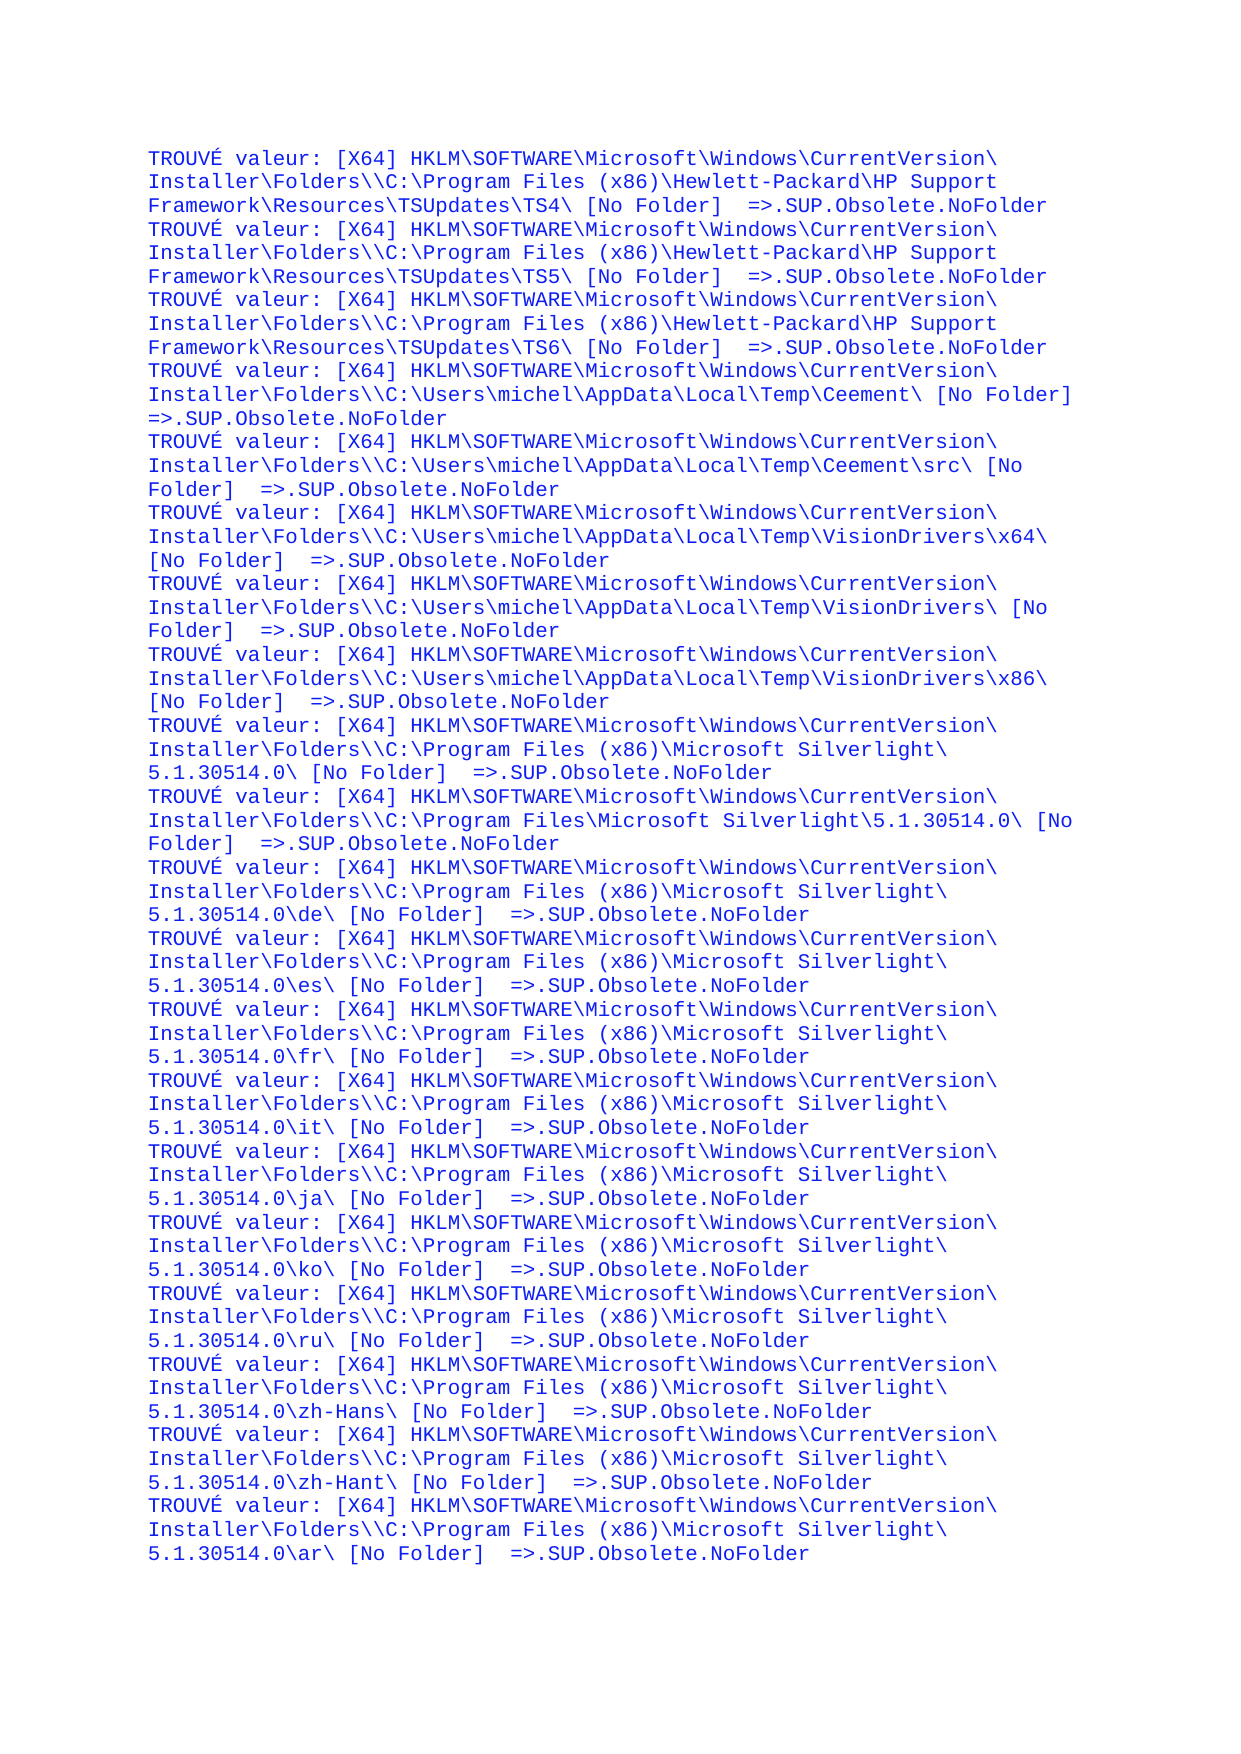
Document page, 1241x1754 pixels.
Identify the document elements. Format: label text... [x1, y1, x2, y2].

text TROUVÉ valeur: [X64] HKLM\SOFTWARE\Microsoft\Windows\CurrentVersion\Installer\Folders\\C:\Program Files (x86)\Hewlett-Packard\HP Support Framework\Resources\TSUpdates\TS6\ [No Folder] =>.SUP.Obsolete.NoFolder [148, 289, 1093, 360]
text TROUVÉ valeur: [X64] HKLM\SOFTWARE\Microsoft\Windows\CurrentVersion\Installer\Folders\\C:\Program Files (x86)\Microsoft Silverlight\5.1.30514.0\fr\ [No Folder] =>.SUP.Obsolete.NoFolder [148, 999, 1093, 1070]
text TROUVÉ valeur: [X64] HKLM\SOFTWARE\Microsoft\Windows\CurrentVersion\Installer\Folders\\C:\Program Files (x86)\Microsoft Silverlight\5.1.30514.0\es\ [No Folder] =>.SUP.Obsolete.NoFolder [148, 928, 1093, 999]
text TROUVÉ valeur: [X64] HKLM\SOFTWARE\Microsoft\Windows\CurrentVersion\Installer\Folders\\C:\Program Files (x86)\Microsoft Silverlight\5.1.30514.0\ar\ [No Folder] =>.SUP.Obsolete.NoFolder [148, 1495, 1093, 1566]
text TROUVÉ valeur: [X64] HKLM\SOFTWARE\Microsoft\Windows\CurrentVersion\Installer\Folders\\C:\Program Files (x86)\Hewlett-Packard\HP Support Framework\Resources\TSUpdates\TS5\ [No Folder] =>.SUP.Obsolete.NoFolder [148, 218, 1093, 289]
text TROUVÉ valeur: [X64] HKLM\SOFTWARE\Microsoft\Windows\CurrentVersion\Installer\Folders\\C:\Users\michel\AppData\Local\Temp\Ceement\ [No Folder] =>.SUP.Obsolete.NoFolder [148, 360, 1093, 431]
text TROUVÉ valeur: [X64] HKLM\SOFTWARE\Microsoft\Windows\CurrentVersion\Installer\Folders\\C:\Program Files (x86)\Microsoft Silverlight\5.1.30514.0\ru\ [No Folder] =>.SUP.Obsolete.NoFolder [148, 1283, 1093, 1353]
text TROUVÉ valeur: [X64] HKLM\SOFTWARE\Microsoft\Windows\CurrentVersion\Installer\Folders\\C:\Users\michel\AppData\Local\Temp\VisionDrivers\x86\ [No Folder] =>.SUP.Obsolete.NoFolder [148, 644, 1093, 715]
text TROUVÉ valeur: [X64] HKLM\SOFTWARE\Microsoft\Windows\CurrentVersion\Installer\Folders\\C:\Program Files\Microsoft Silverlight\5.1.30514.0\ [No Folder] =>.SUP.Obsolete.NoFolder [148, 786, 1093, 857]
text TROUVÉ valeur: [X64] HKLM\SOFTWARE\Microsoft\Windows\CurrentVersion\Installer\Folders\\C:\Program Files (x86)\Microsoft Silverlight\5.1.30514.0\ko\ [No Folder] =>.SUP.Obsolete.NoFolder [148, 1212, 1093, 1283]
text TROUVÉ valeur: [X64] HKLM\SOFTWARE\Microsoft\Windows\CurrentVersion\Installer\Folders\\C:\Program Files (x86)\Microsoft Silverlight\5.1.30514.0\it\ [No Folder] =>.SUP.Obsolete.NoFolder [148, 1070, 1093, 1141]
text TROUVÉ valeur: [X64] HKLM\SOFTWARE\Microsoft\Windows\CurrentVersion\Installer\Folders\\C:\Program Files (x86)\Microsoft Silverlight\5.1.30514.0\ja\ [No Folder] =>.SUP.Obsolete.NoFolder [148, 1141, 1093, 1212]
text TROUVÉ valeur: [X64] HKLM\SOFTWARE\Microsoft\Windows\CurrentVersion\Installer\Folders\\C:\Program Files (x86)\Microsoft Silverlight\5.1.30514.0\de\ [No Folder] =>.SUP.Obsolete.NoFolder [148, 857, 1093, 928]
text TROUVÉ valeur: [X64] HKLM\SOFTWARE\Microsoft\Windows\CurrentVersion\Installer\Folders\\C:\Users\michel\AppData\Local\Temp\Ceement\src\ [No Folder] =>.SUP.Obsolete.NoFolder [148, 431, 1093, 502]
text TROUVÉ valeur: [X64] HKLM\SOFTWARE\Microsoft\Windows\CurrentVersion\Installer\Folders\\C:\Program Files (x86)\Hewlett-Packard\HP Support Framework\Resources\TSUpdates\TS4\ [No Folder] =>.SUP.Obsolete.NoFolder [148, 148, 1093, 218]
text TROUVÉ valeur: [X64] HKLM\SOFTWARE\Microsoft\Windows\CurrentVersion\Installer\Folders\\C:\Program Files (x86)\Microsoft Silverlight\5.1.30514.0\zh-Hans\ [No Folder] =>.SUP.Obsolete.NoFolder [148, 1353, 1093, 1424]
text TROUVÉ valeur: [X64] HKLM\SOFTWARE\Microsoft\Windows\CurrentVersion\Installer\Folders\\C:\Users\michel\AppData\Local\Temp\VisionDrivers\x64\ [No Folder] =>.SUP.Obsolete.NoFolder [148, 502, 1093, 573]
text TROUVÉ valeur: [X64] HKLM\SOFTWARE\Microsoft\Windows\CurrentVersion\Installer\Folders\\C:\Program Files (x86)\Microsoft Silverlight\5.1.30514.0\zh-Hant\ [No Folder] =>.SUP.Obsolete.NoFolder [148, 1424, 1093, 1495]
text TROUVÉ valeur: [X64] HKLM\SOFTWARE\Microsoft\Windows\CurrentVersion\Installer\Folders\\C:\Users\michel\AppData\Local\Temp\VisionDrivers\ [No Folder] =>.SUP.Obsolete.NoFolder [148, 573, 1093, 644]
text TROUVÉ valeur: [X64] HKLM\SOFTWARE\Microsoft\Windows\CurrentVersion\Installer\Folders\\C:\Program Files (x86)\Microsoft Silverlight\5.1.30514.0\ [No Folder] =>.SUP.Obsolete.NoFolder [148, 715, 1093, 786]
